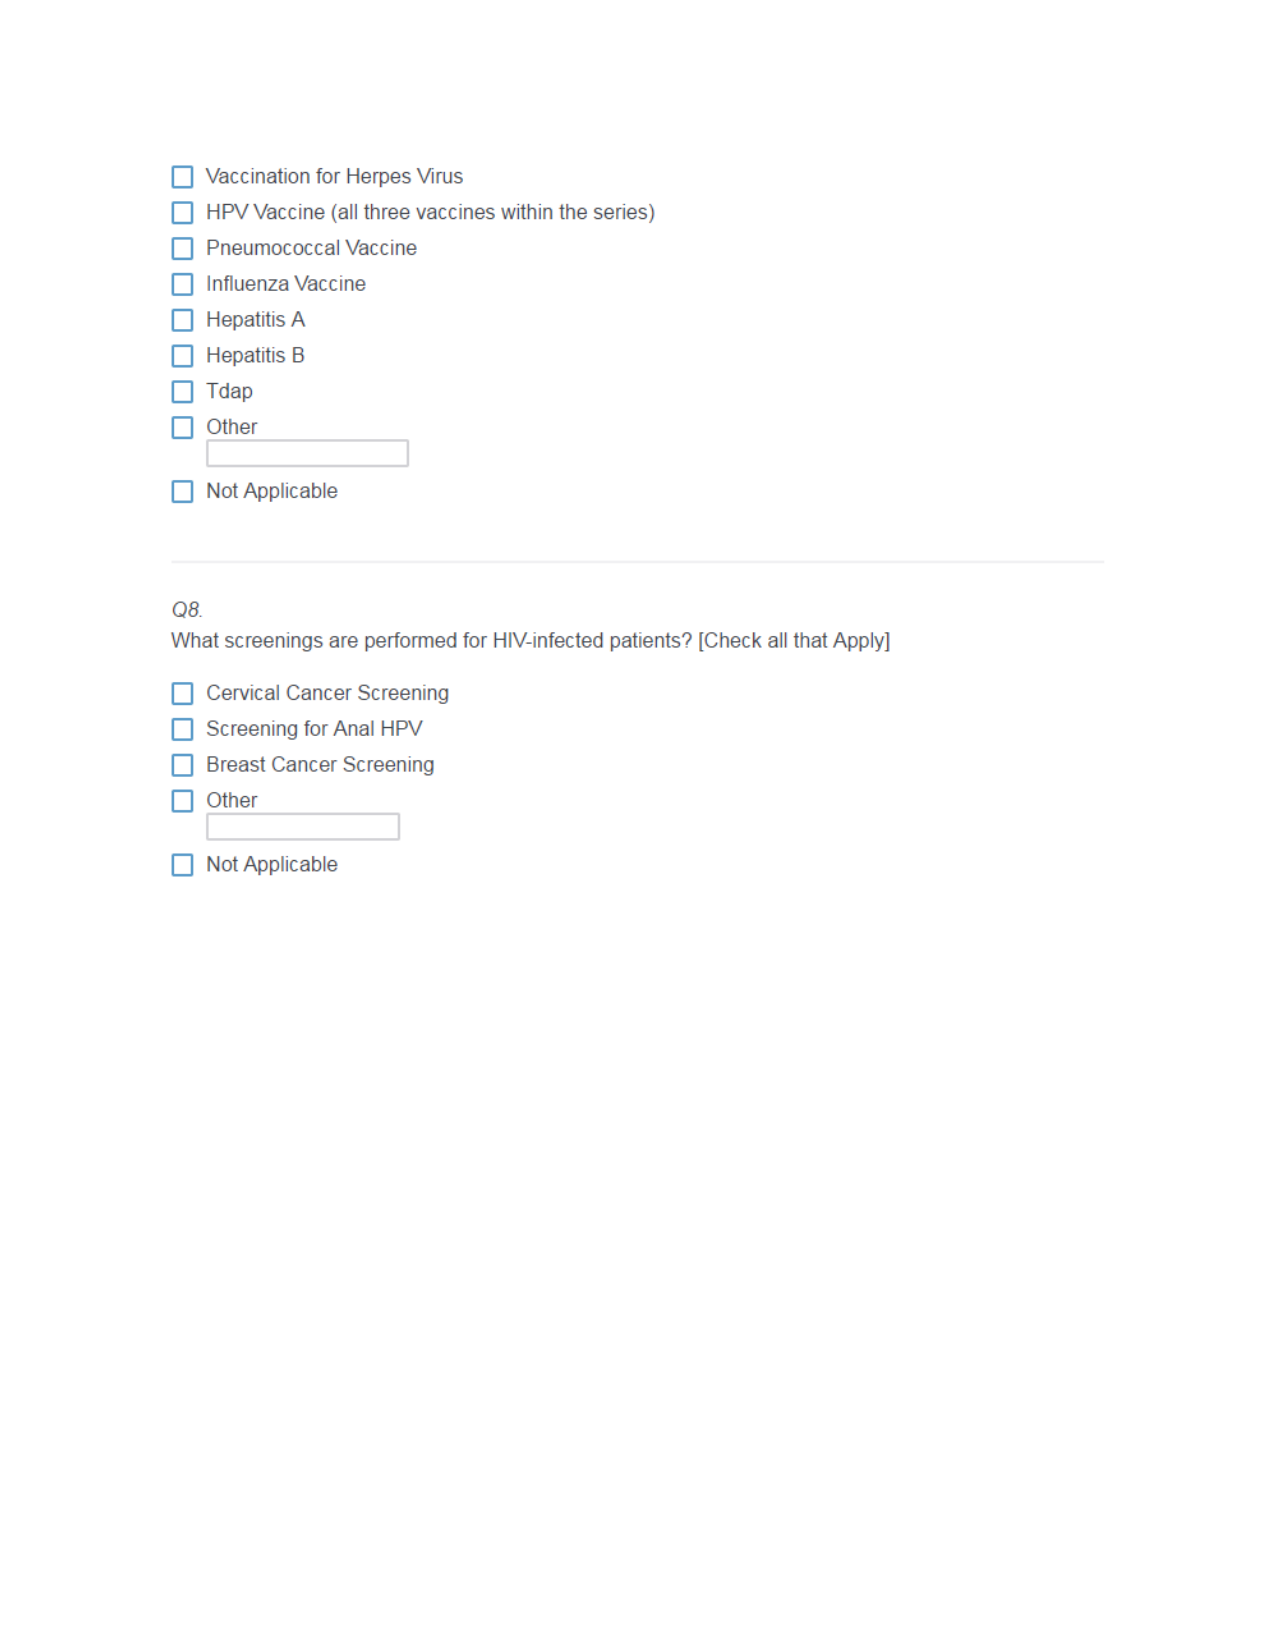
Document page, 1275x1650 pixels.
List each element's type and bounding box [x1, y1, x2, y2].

picture [150, 150, 1125, 915]
